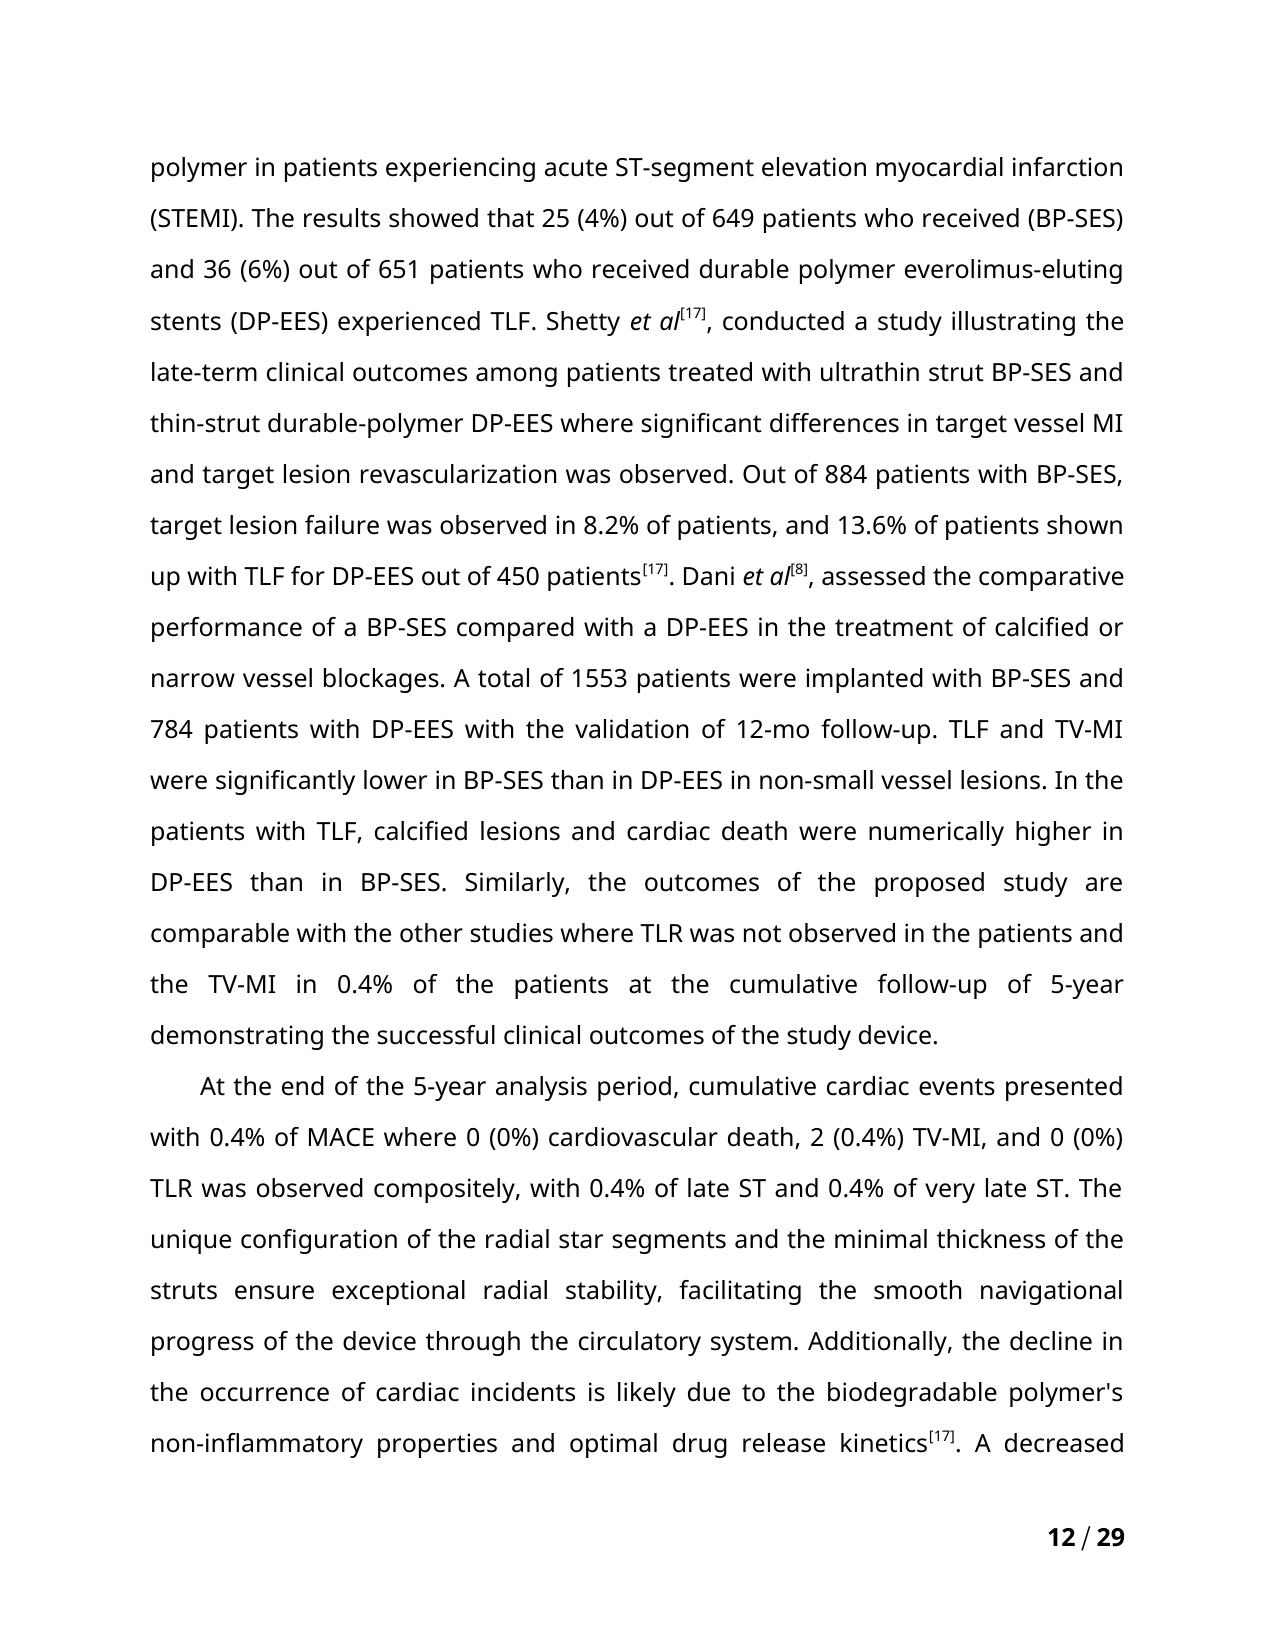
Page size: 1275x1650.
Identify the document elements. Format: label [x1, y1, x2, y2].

text [150, 150, 1125, 1052]
text [150, 1069, 1125, 1460]
